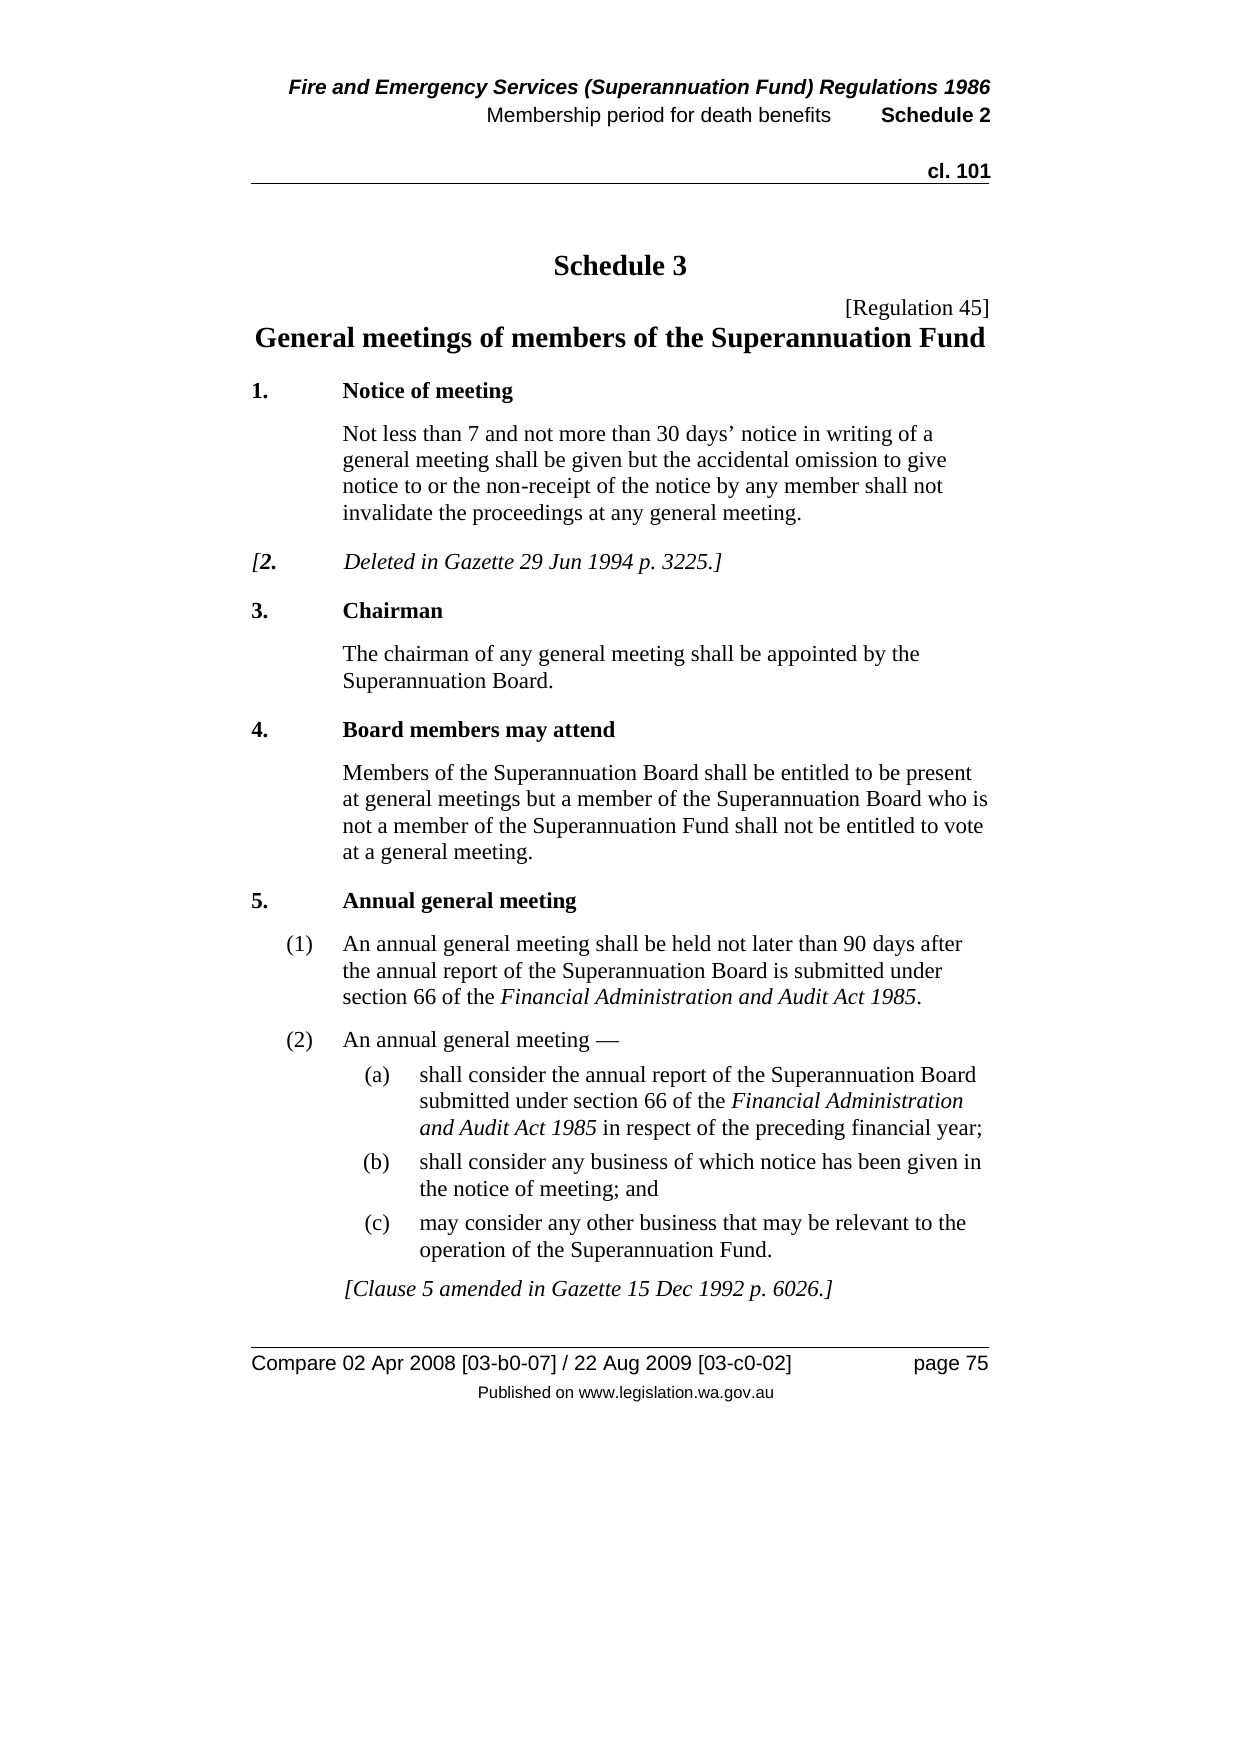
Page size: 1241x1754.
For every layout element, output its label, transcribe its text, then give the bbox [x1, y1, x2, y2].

subtitle Schedule 3 [251, 248, 989, 282]
text (b) shall consider any business of which notice has been given in the notice of meeting; and [251, 1148, 989, 1201]
text Not less than 7 and not more than 30 days’ notice in writing of a general meeting shall be given but the accidental omission to give notice to or the non-receipt of the notice by any member shall not invalidate the proceedings at any general meeting. [251, 420, 989, 525]
subtitle 1. Notice of meeting [251, 377, 989, 403]
subtitle General meetings of members of the Superannuation Fund [251, 320, 989, 354]
text (2) An annual general meeting — [251, 1026, 989, 1053]
text (1) An annual general meeting shall be held not later than 90 days after the annual report of the Superannuation Board is submitted under section 66 of the Financial Administration and Audit Act 1985. [251, 931, 989, 1009]
text The chairman of any general meeting shall be appointed by the Superannuation Board. [251, 641, 989, 693]
subtitle 5. Annual general meeting [251, 887, 989, 914]
subtitle 3. Chairman [251, 597, 989, 624]
text Members of the Superannuation Board shall be entitled to be present at general meetings but a member of the Superannuation Board who is not a member of the Superannuation Fund shall not be entitled to vote at a general meeting. [251, 759, 989, 864]
text (a) shall consider the annual report of the Superannuation Board submitted under section 66 of the Financial Administration and Audit Act 1985 in respect of the preceding financial year; [251, 1061, 989, 1140]
text [Clause 5 amended in Gazette 15 Dec 1992 p. 6026.] [251, 1274, 989, 1301]
subtitle 4. Board members may attend [251, 716, 989, 742]
text [2. Deleted in Gazette 29 Jun 1994 p. 3225.] [251, 548, 989, 574]
text (c) may consider any other business that may be relevant to the operation of the Superannuation Fund. [251, 1209, 989, 1262]
text [Regulation 45] [251, 294, 989, 320]
